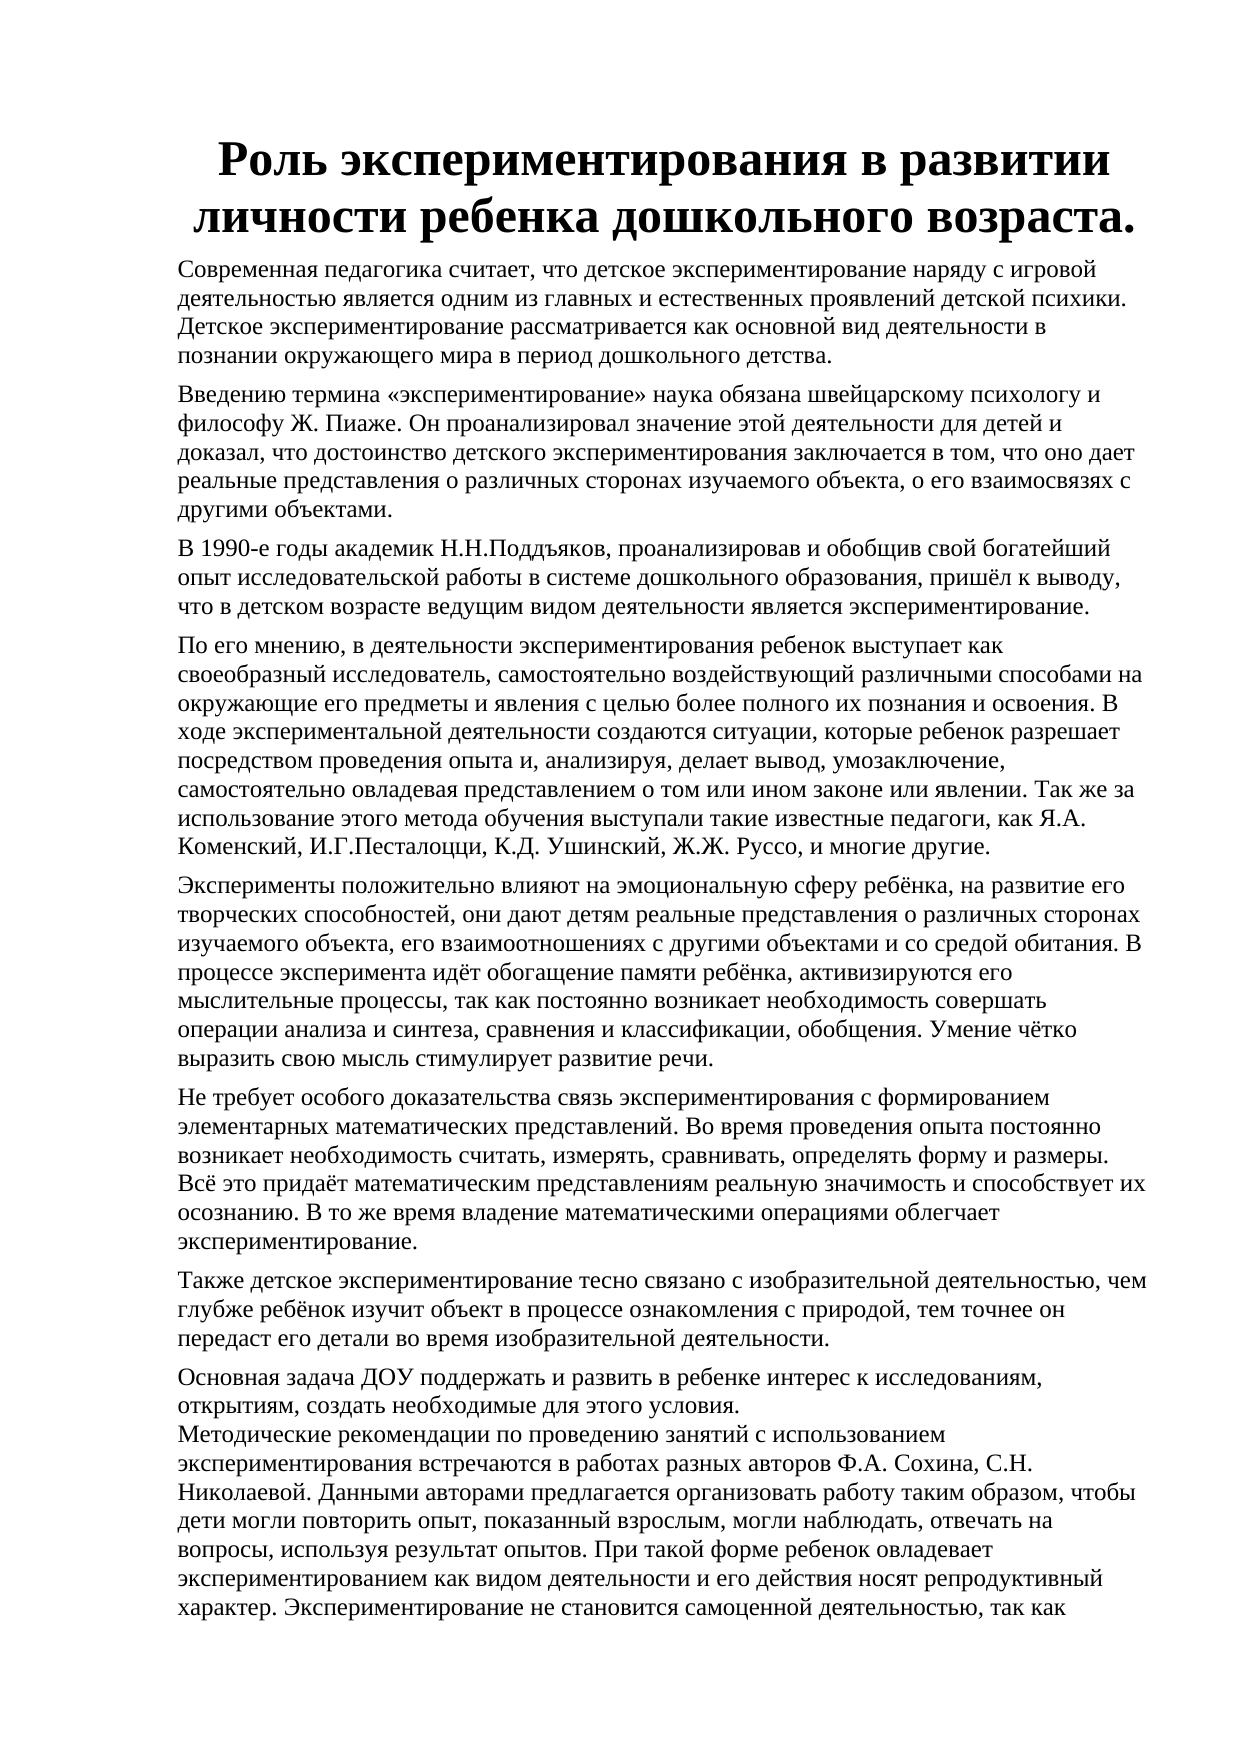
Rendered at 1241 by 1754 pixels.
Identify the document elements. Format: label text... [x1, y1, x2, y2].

text По его мнению, в деятельности экспериментирования ребенок выступает как своеобразный исследователь, самостоятельно воздействующий различными способами на окружающие его предметы и явления с целью более полного их познания и освоения. В ходе экспериментальной деятельности создаются ситуации, которые ребенок разрешает посредством проведения опыта и, анализируя, делает вывод, умозаключение, самостоятельно овладевая представлением о том или ином законе или явлении. Так же за использование этого метода обучения выступали такие известные педагоги, как Я.А. Коменский, И.Г.Песталоцци, К.Д. Ушинский, Ж.Ж. Руссо, и многие другие. [177, 630, 1152, 860]
text В 1990-е годы академик Н.Н.Поддъяков, проанализировав и обобщив свой богатейший опыт исследовательской работы в системе дошкольного образования, пришёл к выводу, что в детском возрасте ведущим видом деятельности является экспериментирование. [177, 533, 1152, 620]
text Современная педагогика считает, что детское экспериментирование наряду с игровой деятельностью является одним из главных и естественных проявлений детской психики. Детское экспериментирование рассматривается как основной вид деятельности в познании окружающего мира в период дошкольного детства. [177, 254, 1152, 369]
text Не требует особого доказательства связь экспериментирования с формированием элементарных математических представлений. Во время проведения опыта постоянно возникает необходимость считать, измерять, сравнивать, определять форму и размеры. Всё это придаёт математическим представлениям реальную значимость и способствует их осознанию. В то же время владение математическими операциями облегчает экспериментирование. [177, 1082, 1152, 1255]
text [177, 1362, 1152, 1621]
text Также детское экспериментирование тесно связано с изобразительной деятельностью, чем глубже ребёнок изучит объект в процессе ознакомления с природой, тем точнее он передаст его детали во время изобразительной деятельности. [177, 1265, 1152, 1351]
text Роль экспериментирования в развитии личности ребенка дошкольного возраста. [177, 128, 1152, 243]
text Эксперименты положительно влияют на эмоциональную сферу ребёнка, на развитие его творческих способностей, они дают детям реальные представления о различных сторонах изучаемого объекта, его взаимоотношениях с другими объектами и со средой обитания. В процессе эксперимента идёт обогащение памяти ребёнка, активизируются его мыслительные процессы, так как постоянно возникает необходимость совершать операции анализа и синтеза, сравнения и классификации, обобщения. Умение чётко выразить свою мысль стимулирует развитие речи. [177, 871, 1152, 1072]
text Введению термина «экспериментирование» наука обязана швейцарскому психологу и философу Ж. Пиаже. Он проанализировал значение этой деятельности для детей и доказал, что достоинство детского экспериментирования заключается в том, что оно дает реальные представления о различных сторонах изучаемого объекта, о его взаимосвязях с другими объектами. [177, 379, 1152, 523]
